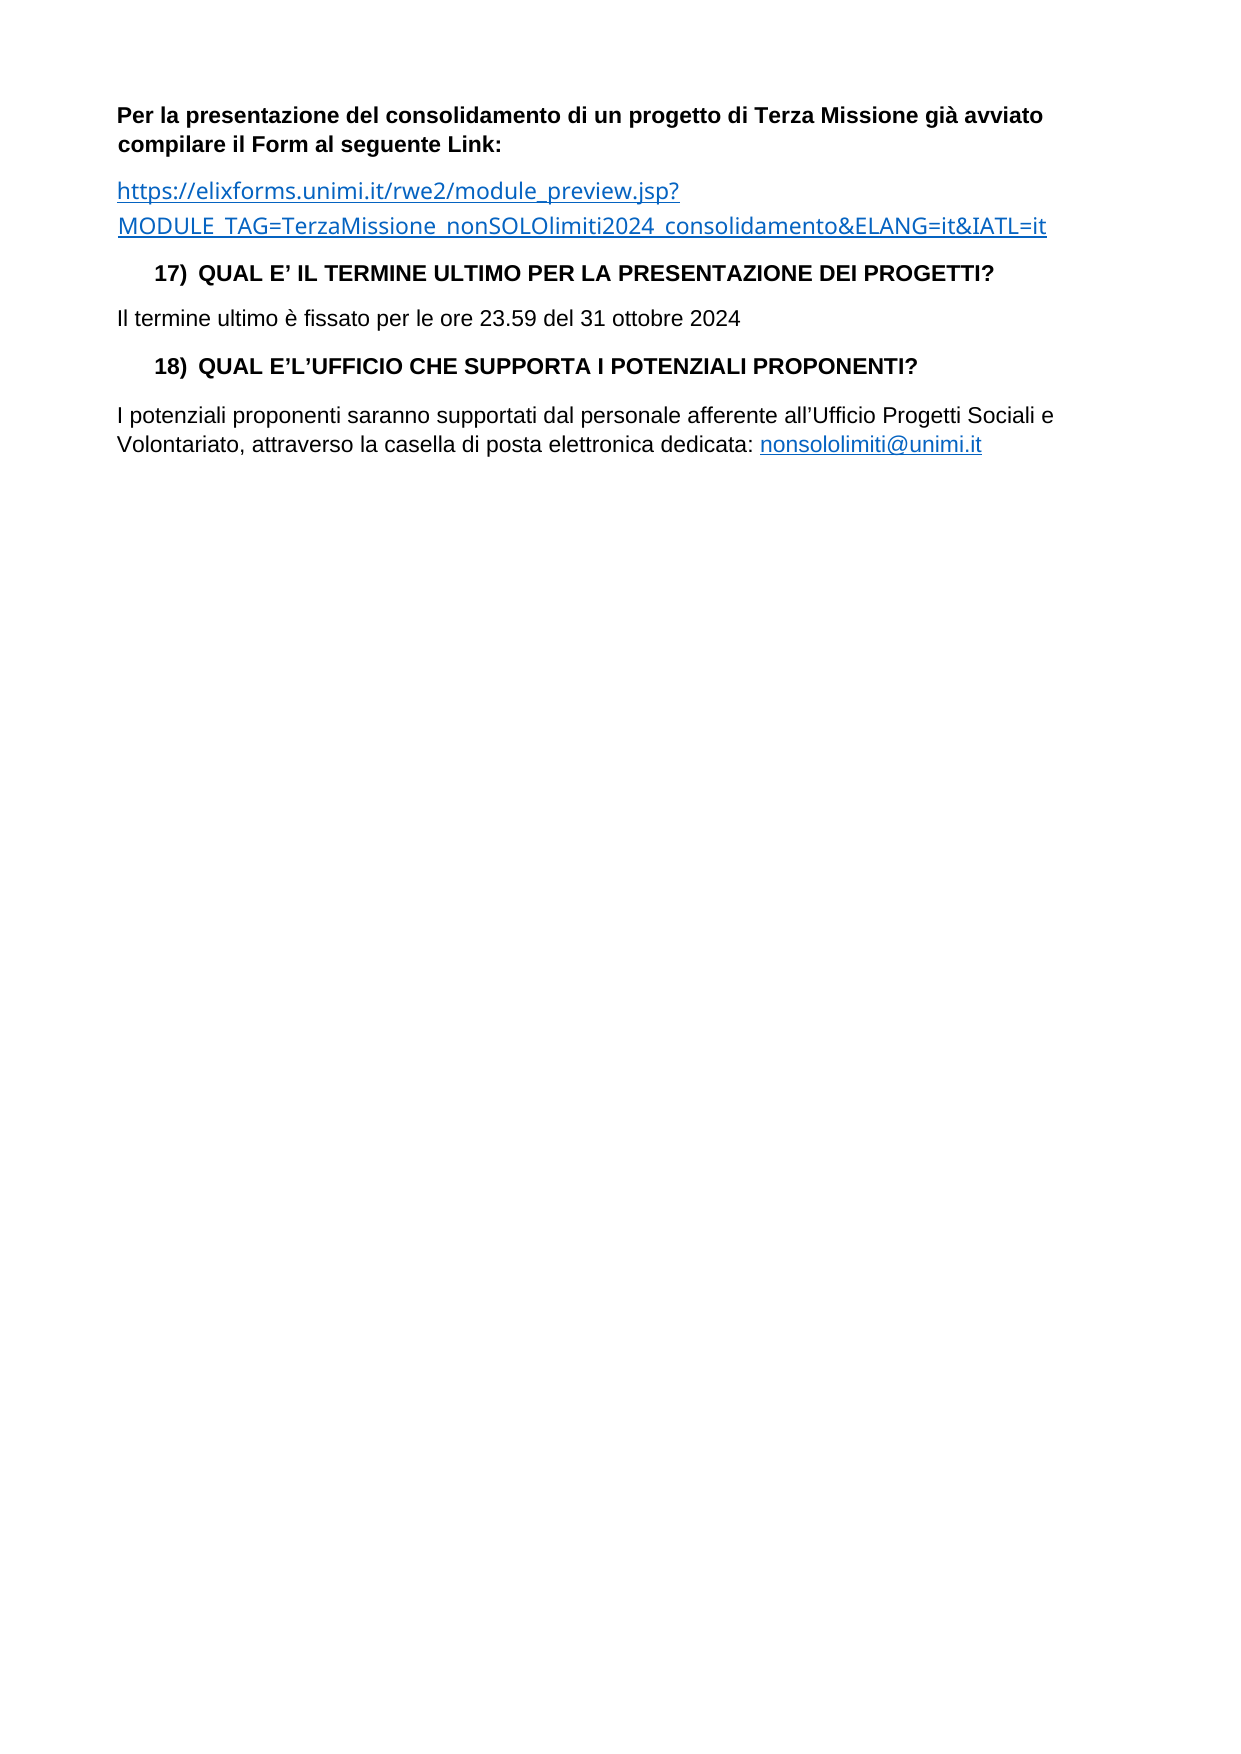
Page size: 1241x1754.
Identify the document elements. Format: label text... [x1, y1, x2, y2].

text Il termine ultimo è fissato per le ore 23.59 del 31 ottobre 2024 [117, 305, 1118, 331]
text Volontariato, attraverso la casella di posta elettronica dedicata: nonsololimiti@unimi.it [117, 431, 1118, 458]
text I potenziali proponenti saranno supportati dal personale afferente all’Ufficio Progetti Sociali e [117, 402, 1118, 428]
list QUAL E’ IL TERMINE ULTIMO PER LA PRESENTAZIONE DEI PROGETTI? [154, 259, 1108, 286]
list QUAL E’L’UFFICIO CHE SUPPORTA I POTENZIALI PROPONENTI? [154, 353, 1108, 379]
text https://elixforms.unimi.it/rwe2/module_preview.jsp?MODULE_TAG=TerzaMissione_nonSOLOlimiti2024_consolidamento&ELANG=it&IATL=it [117, 175, 1107, 241]
text Per la presentazione del consolidamento di un progetto di Terza Missione già avviato compilare il Form al seguente Link: [117, 102, 1107, 157]
